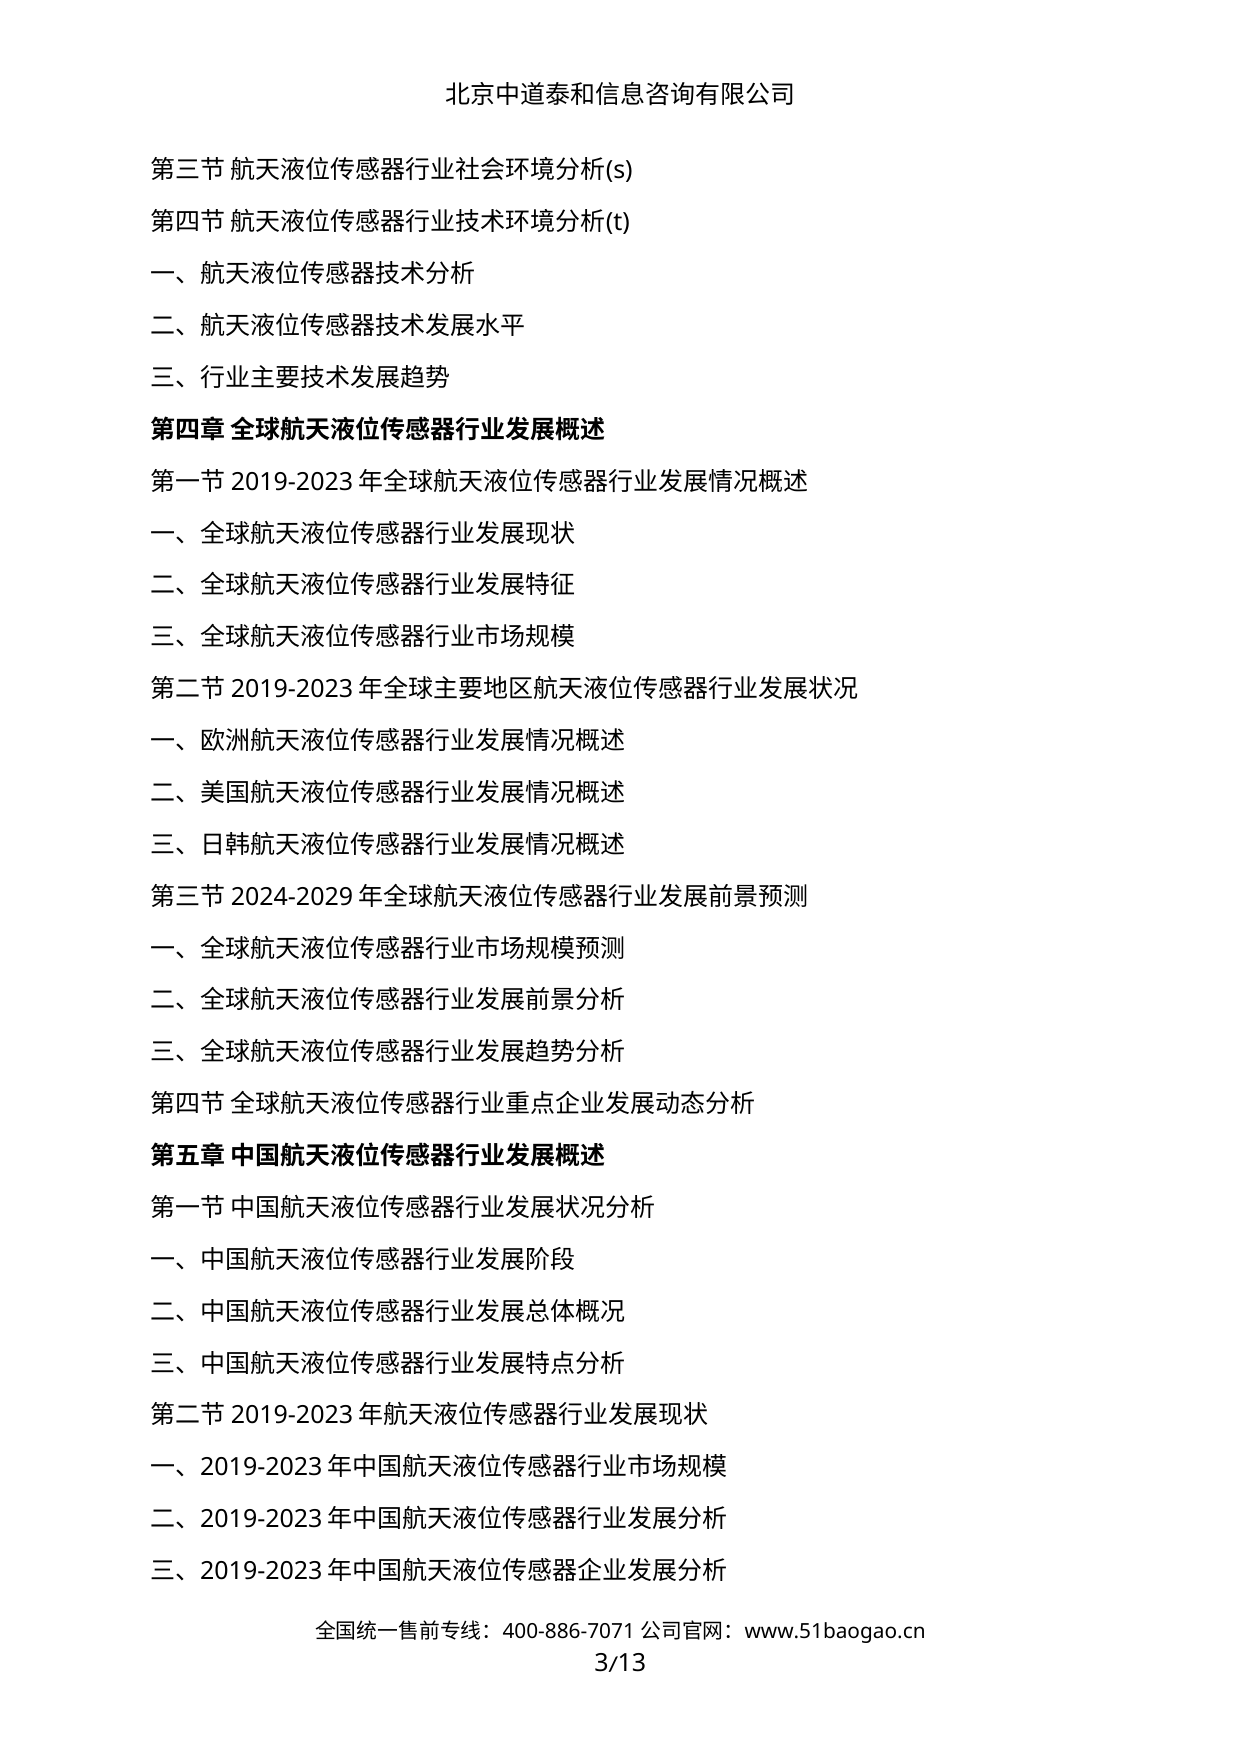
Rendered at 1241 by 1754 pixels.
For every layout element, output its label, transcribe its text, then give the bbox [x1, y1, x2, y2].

text 三、中国航天液位传感器行业发展特点分析 [150, 1343, 1090, 1379]
text 第四节 全球航天液位传感器行业重点企业发展动态分析 [150, 1084, 1090, 1120]
text 二、美国航天液位传感器行业发展情况概述 [150, 772, 1090, 809]
text 二、中国航天液位传感器行业发展总体概况 [150, 1291, 1090, 1327]
text 一、欧洲航天液位传感器行业发展情况概述 [150, 721, 1090, 757]
text 第五章 中国航天液位传感器行业发展概述 [150, 1136, 1090, 1172]
text 三、2019-2023年中国航天液位传感器企业发展分析 [150, 1551, 1090, 1587]
text 第二节 2019-2023年航天液位传感器行业发展现状 [150, 1395, 1090, 1431]
text 一、航天液位传感器技术分析 [150, 254, 1090, 290]
text 三、全球航天液位传感器行业市场规模 [150, 617, 1090, 653]
text 一、全球航天液位传感器行业发展现状 [150, 513, 1090, 549]
text 二、全球航天液位传感器行业发展特征 [150, 565, 1090, 601]
text 二、2019-2023年中国航天液位传感器行业发展分析 [150, 1499, 1090, 1535]
text 一、2019-2023年中国航天液位传感器行业市场规模 [150, 1447, 1090, 1483]
text 第四章 全球航天液位传感器行业发展概述 [150, 409, 1090, 446]
text 二、航天液位传感器技术发展水平 [150, 306, 1090, 342]
text 二、全球航天液位传感器行业发展前景分析 [150, 980, 1090, 1016]
text 第三节 航天液位传感器行业社会环境分析(s) [150, 150, 1090, 186]
text 一、全球航天液位传感器行业市场规模预测 [150, 928, 1090, 964]
text 第一节 中国航天液位传感器行业发展状况分析 [150, 1187, 1090, 1224]
text 三、日韩航天液位传感器行业发展情况概述 [150, 824, 1090, 861]
text 一、中国航天液位传感器行业发展阶段 [150, 1239, 1090, 1276]
text 第一节 2019-2023年全球航天液位传感器行业发展情况概述 [150, 461, 1090, 497]
text 第二节 2019-2023年全球主要地区航天液位传感器行业发展状况 [150, 669, 1090, 705]
text 三、行业主要技术发展趋势 [150, 357, 1090, 394]
text 第四节 航天液位传感器行业技术环境分析(t) [150, 202, 1090, 238]
text 第三节 2024-2029年全球航天液位传感器行业发展前景预测 [150, 876, 1090, 912]
text 三、全球航天液位传感器行业发展趋势分析 [150, 1032, 1090, 1068]
